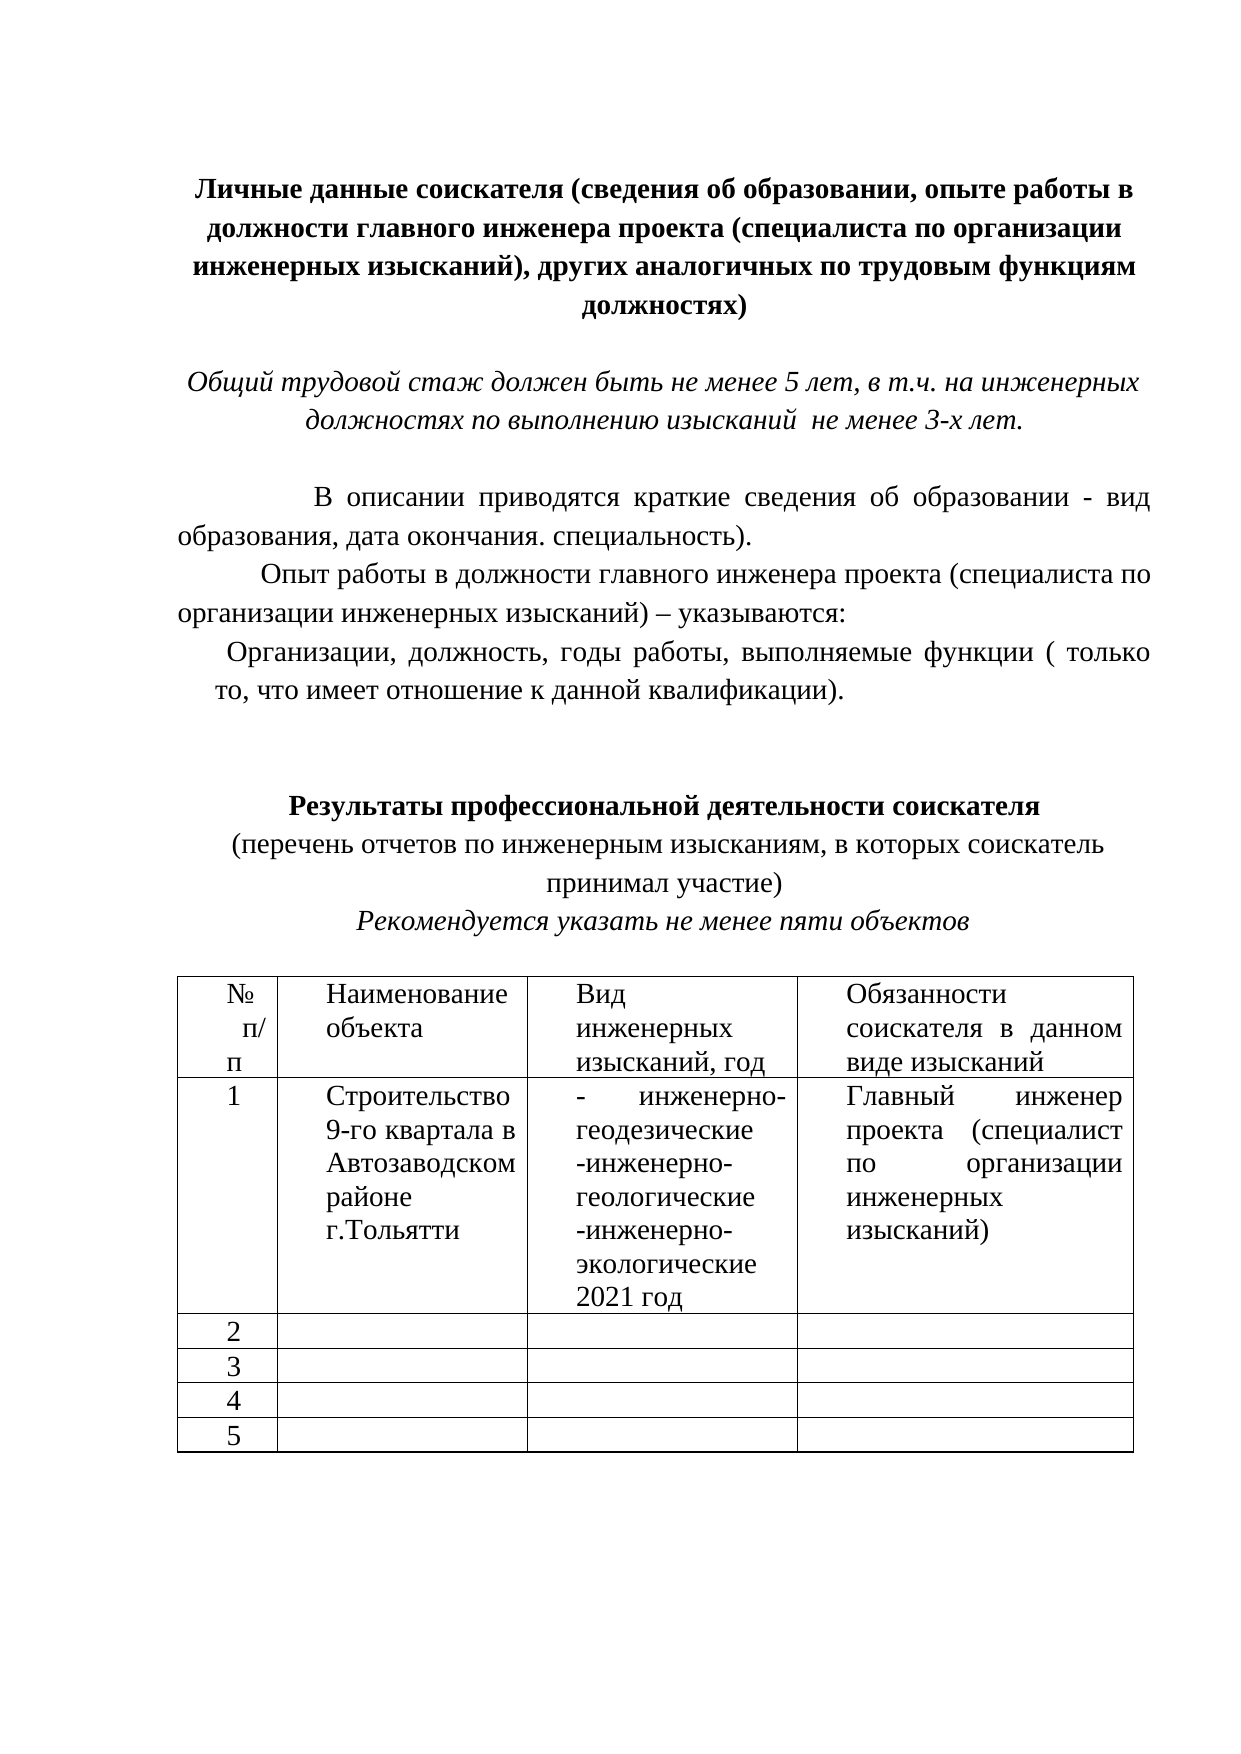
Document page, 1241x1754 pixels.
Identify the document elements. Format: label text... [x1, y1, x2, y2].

table_cell 2 [178, 1314, 277, 1348]
table_cell 4 [178, 1383, 277, 1417]
table_cell [278, 1349, 527, 1382]
table_cell [798, 1314, 1133, 1348]
text Опыт работы в должности главного инженера проекта (специалиста по организации инженерных изысканий) – указываются: [177, 557, 1152, 629]
table_cell [278, 1383, 527, 1417]
table_cell [528, 1314, 797, 1348]
table_cell [278, 1418, 527, 1451]
table_cell [528, 1418, 797, 1451]
text Общий трудовой стаж должен быть не менее 5 лет, в т.ч. на инженерных должностях по выполнению изысканий не менее 3-х лет. [177, 364, 1152, 436]
text Результаты профессиональной деятельности соискателя [177, 788, 1152, 821]
text В описании приводятся краткие сведения об образовании - вид образования, дата окончания. специальность). [177, 479, 1152, 552]
text (перечень отчетов по инженерным изысканиям, в которых соискатель принимал участие) [177, 826, 1152, 898]
table_cell [278, 1314, 527, 1348]
table_cell [798, 1418, 1133, 1451]
table_header Наименование объекта [278, 977, 527, 1077]
table_cell [798, 1349, 1133, 1382]
table_cell [528, 1349, 797, 1382]
table_cell 5 [178, 1418, 277, 1451]
table_header Обязанности соискателя в данном виде изысканий [798, 977, 1133, 1077]
table_cell [528, 1383, 797, 1417]
table_cell - инженерно-геодезические -инженерно-геологические -инженерно-экологические 2021 год [528, 1078, 797, 1313]
table_cell 1 [178, 1078, 277, 1313]
table_cell Главный инженер проекта (специалист по организации инженерных изысканий) [798, 1078, 1133, 1313]
table_header Вид инженерных изысканий, год [528, 977, 797, 1077]
text Рекомендуется указать не менее пяти объектов [177, 903, 1152, 937]
text Личные данные соискателя (сведения об образовании, опыте работы в должности главного инженера проекта (специалиста по организации инженерных изысканий), других аналогичных по трудовым функциям должностях) [177, 171, 1152, 320]
table_cell 3 [178, 1349, 277, 1382]
table_cell Строительство 9-го квартала в Автозаводском районе г.Тольятти [278, 1078, 527, 1313]
table_cell [798, 1383, 1133, 1417]
table_header № п/п [178, 977, 277, 1077]
text Организации, должность, годы работы, выполняемые функции ( только то, что имеет отношение к данной квалификации). [215, 634, 1152, 706]
